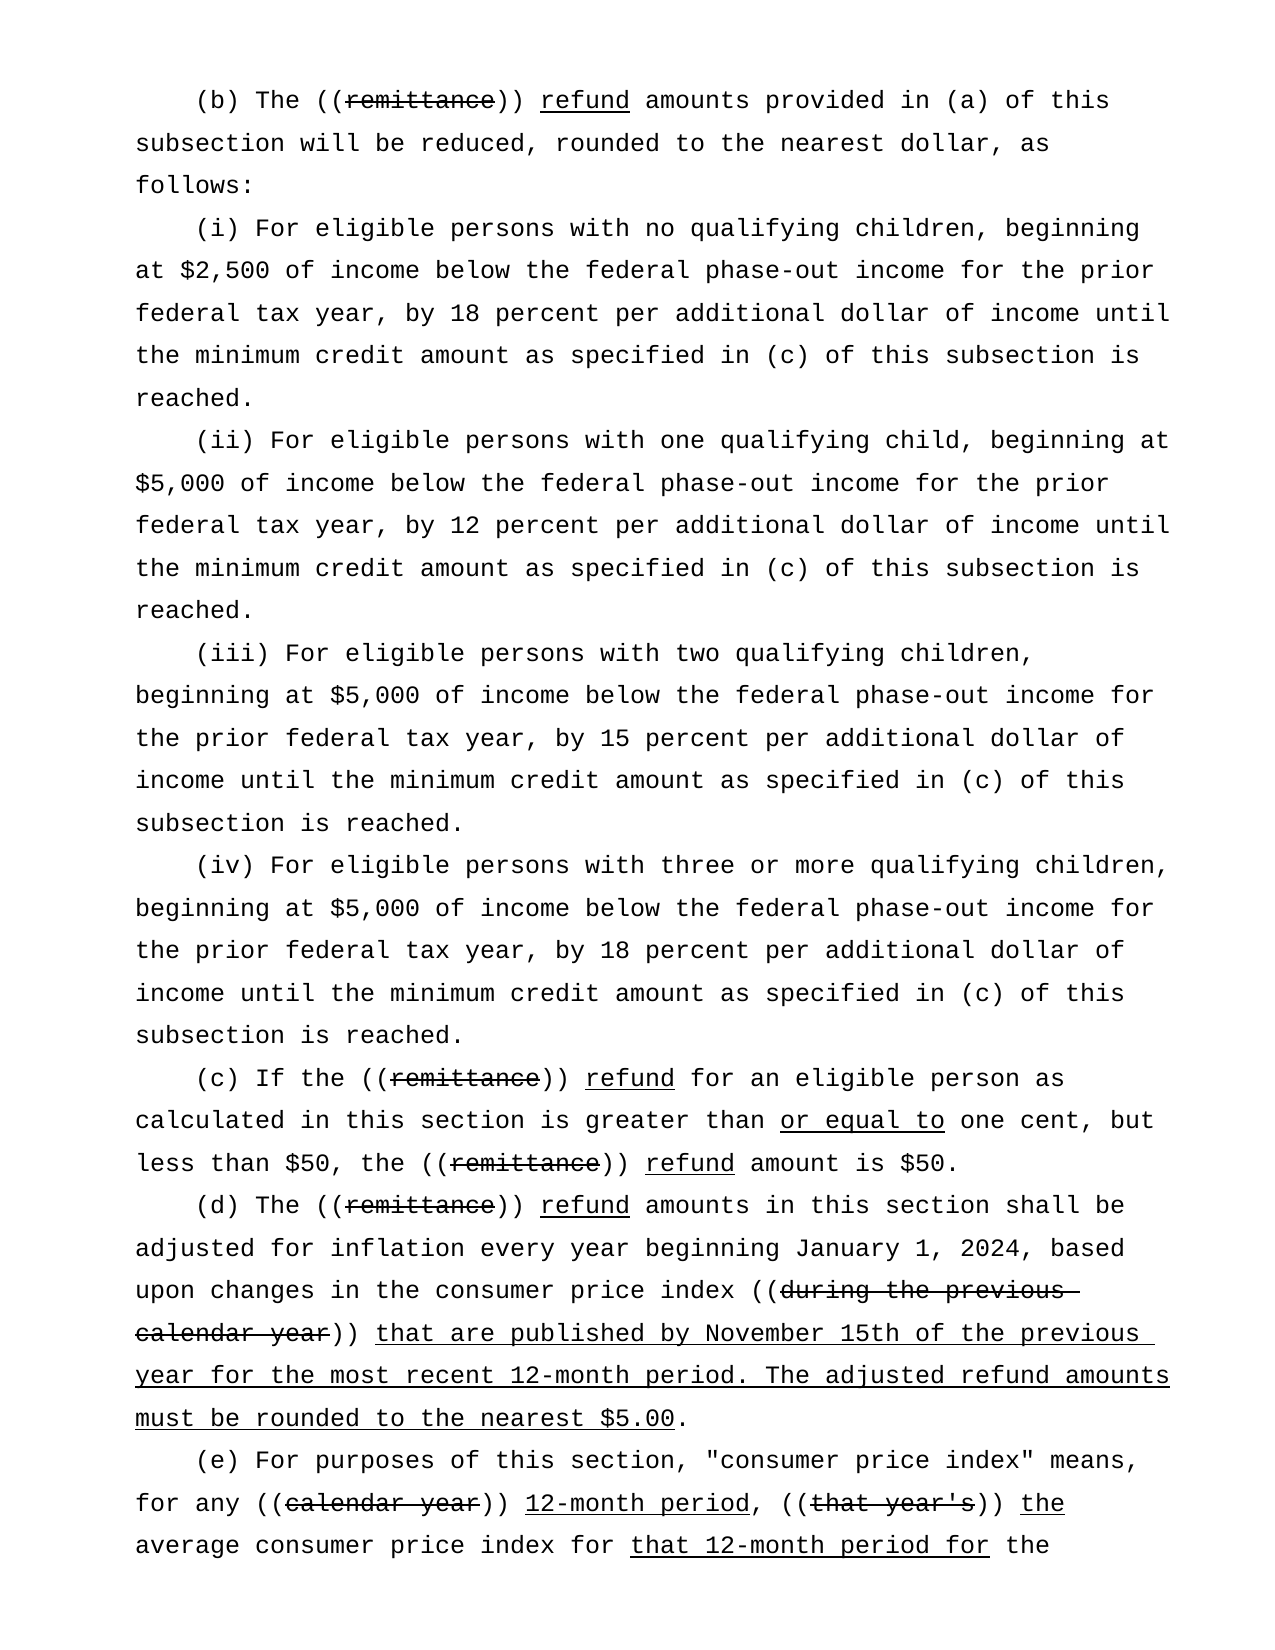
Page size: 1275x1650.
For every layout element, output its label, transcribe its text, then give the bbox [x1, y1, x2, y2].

text (c) If the ((remittance)) refund for an eligible person as calculated in this section is greater than or equal to one cent, but less than $50, the ((remittance)) refund amount is $50. [135, 1052, 1170, 1180]
text (iii) For eligible persons with two qualifying children, beginning at $5,000 of income below the federal phase-out income for the prior federal tax year, by 15 percent per additional dollar of income until the minimum credit amount as specified in (c) of this subsection is reached. [135, 627, 1170, 840]
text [135, 1435, 1170, 1562]
text (i) For eligible persons with no qualifying children, beginning at $2,500 of income below the federal phase-out income for the prior federal tax year, by 18 percent per additional dollar of income until the minimum credit amount as specified in (c) of this subsection is reached. [135, 202, 1170, 415]
text (iv) For eligible persons with three or more qualifying children, beginning at $5,000 of income below the federal phase-out income for the prior federal tax year, by 18 percent per additional dollar of income until the minimum credit amount as specified in (c) of this subsection is reached. [135, 840, 1170, 1052]
text (d) The ((remittance)) refund amounts in this section shall be adjusted for inflation every year beginning January 1, 2024, based upon changes in the consumer price index ((during the previous calendar year)) that are published by November 15th of the previous year for the most recent 12-month period. The adjusted refund amounts must be rounded to the nearest $5.00. [135, 1180, 1170, 1386]
text (ii) For eligible persons with one qualifying child, beginning at $5,000 of income below the federal phase-out income for the prior federal tax year, by 12 percent per additional dollar of income until the minimum credit amount as specified in (c) of this subsection is reached. [135, 415, 1170, 627]
text (d) The ((remittance)) refund amounts in this section shall be adjusted for inflation every year beginning January 1, 2024, based upon changes in the consumer price index ((during the previous calendar year)) that are published by November 15th of the previous year for the most recent 12-month period. The adjusted refund amounts must be rounded to the nearest $5.00. [135, 1388, 1170, 1435]
text (b) The ((remittance)) refund amounts provided in (a) of this subsection will be reduced, rounded to the nearest dollar, as follows: [135, 75, 1170, 202]
